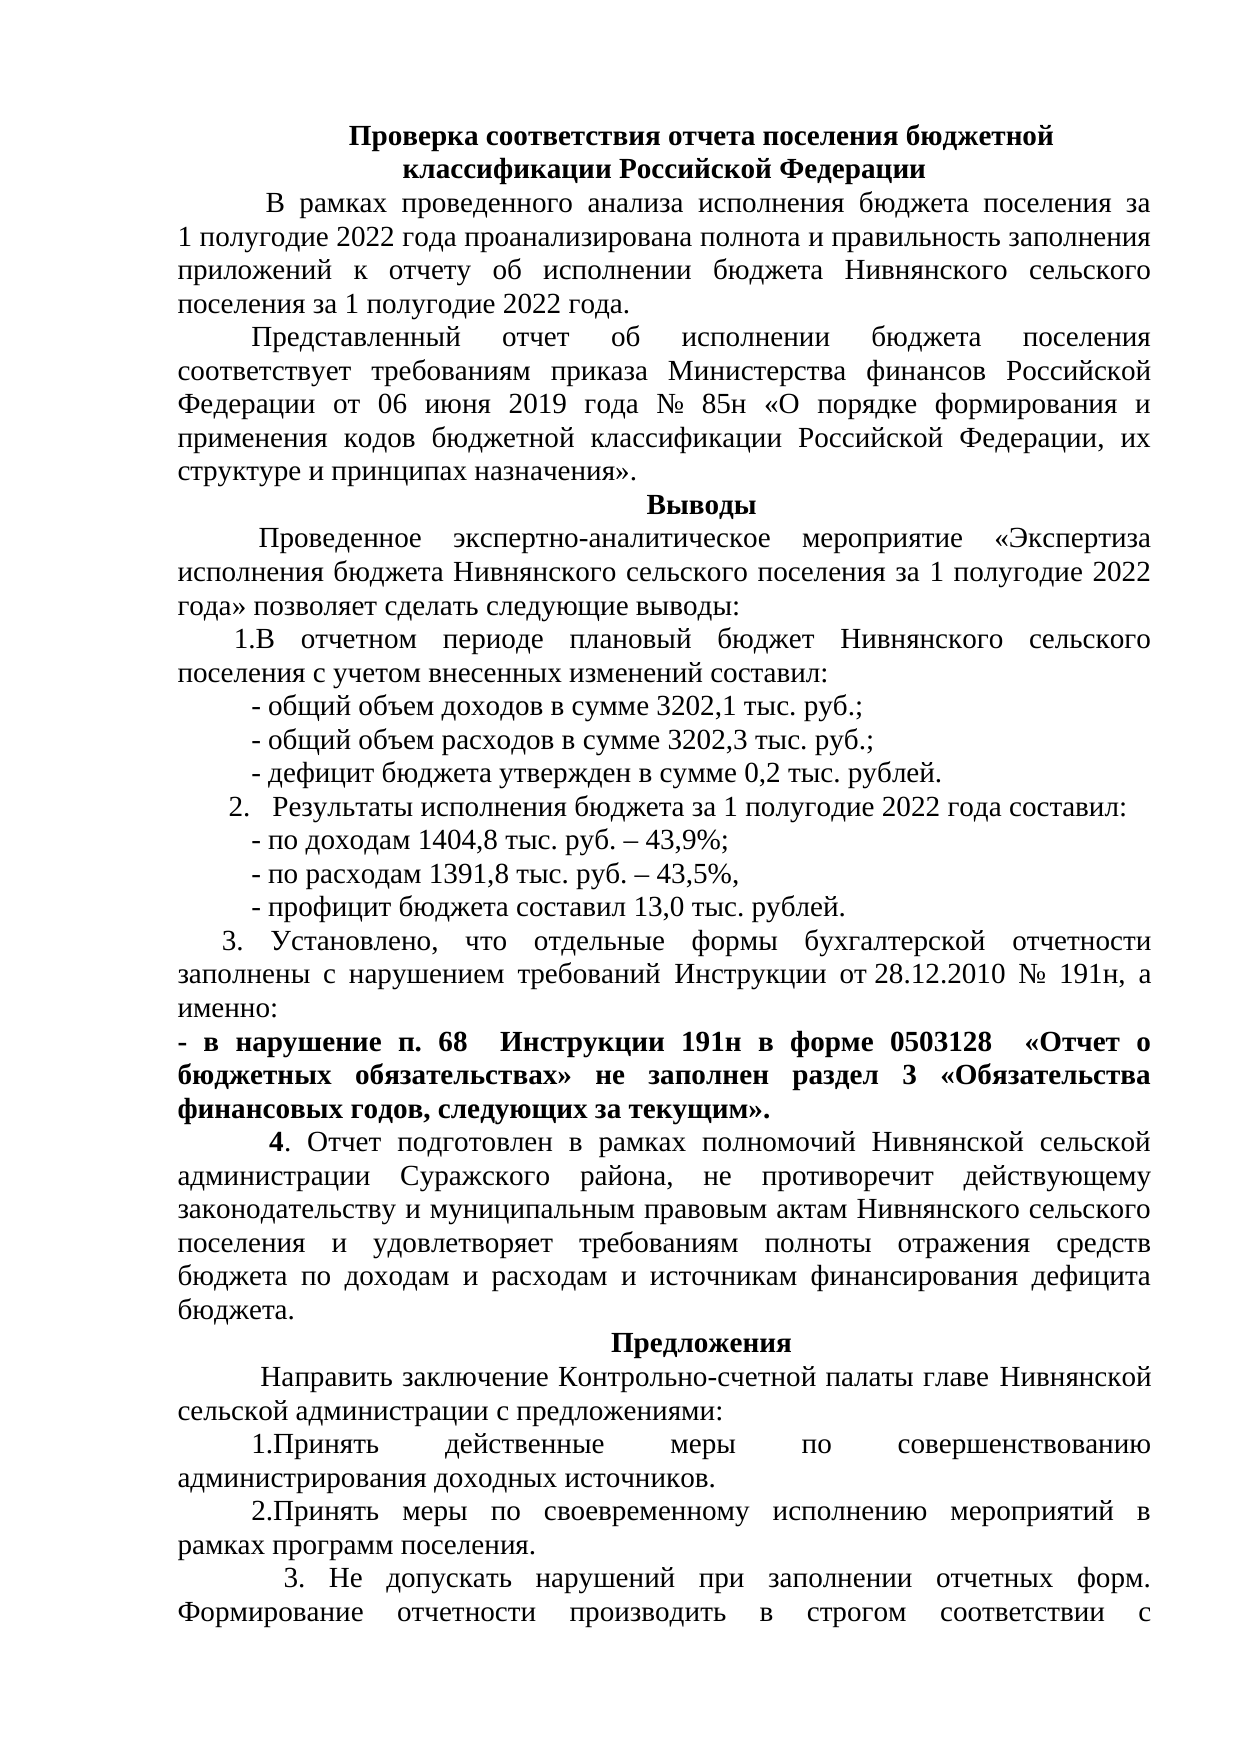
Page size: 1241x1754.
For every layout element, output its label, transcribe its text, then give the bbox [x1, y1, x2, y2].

text - общий объем доходов в сумме 3202,1 тыс. руб.; [177, 688, 1152, 722]
text 2. Результаты исполнения бюджета за 1 полугодие 2022 года составил: [177, 789, 1152, 822]
text 3. Установлено, что отдельные формы бухгалтерской отчетности заполнены с нарушением требований Инструкции от 28.12.2010 № 191н, а именно: [177, 923, 1152, 1024]
text Направить заключение Контрольно-счетной палаты главе Нивнянской сельской администрации с предложениями: [177, 1359, 1152, 1426]
text 1.В отчетном периоде плановый бюджет Нивнянского сельского поселения с учетом внесенных изменений составил: [177, 621, 1152, 688]
text В рамках проведенного анализа исполнения бюджета поселения за 1 полугодие 2022 года проанализирована полнота и правильность заполнения приложений к отчету об исполнении бюджета Нивнянского сельского поселения за 1 полугодие 2022 года. [177, 185, 1152, 319]
text - дефицит бюджета утвержден в сумме 0,2 тыс. рублей. [177, 755, 1152, 789]
text - общий объем расходов в сумме 3202,3 тыс. руб.; [177, 722, 1152, 755]
text - профицит бюджета составил 13,0 тыс. рублей. [177, 889, 1152, 923]
text 2.Принять меры по своевременному исполнению мероприятий в рамках программ поселения. [177, 1493, 1152, 1560]
text Проведенное экспертно-аналитическое мероприятие «Экспертиза исполнения бюджета Нивнянского сельского поселения за 1 полугодие 2022 года» позволяет сделать следующие выводы: [177, 521, 1152, 621]
text 1.Принять действенные меры по совершенствованию администрирования доходных источников. [177, 1426, 1152, 1493]
text Выводы [177, 487, 1152, 521]
text Предложения [177, 1326, 1152, 1359]
text Представленный отчет об исполнении бюджета поселения соответствует требованиям приказа Министерства финансов Российской Федерации от 06 июня 2019 года № 85н «О порядке формирования и применения кодов бюджетной классификации Российской Федерации, их структуре и принципах назначения». [177, 319, 1152, 487]
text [177, 1560, 1152, 1627]
text Проверка соответствия отчета поселения бюджетной классификации Российской Федерации [177, 118, 1152, 185]
text - по расходам 1391,8 тыс. руб. – 43,5%, [177, 856, 1152, 889]
text - в нарушение п. 68 Инструкции 191н в форме 0503128 «Отчет о бюджетных обязательствах» не заполнен раздел 3 «Обязательства финансовых годов, следующих за текущим». [177, 1024, 1152, 1124]
text 4. Отчет подготовлен в рамках полномочий Нивнянской сельской администрации Суражского района, не противоречит действующему законодательству и муниципальным правовым актам Нивнянского сельского поселения и удовлетворяет требованиям полноты отражения средств бюджета по доходам и расходам и источникам финансирования дефицита бюджета. [177, 1124, 1152, 1326]
text - по доходам 1404,8 тыс. руб. – 43,9%; [177, 822, 1152, 856]
